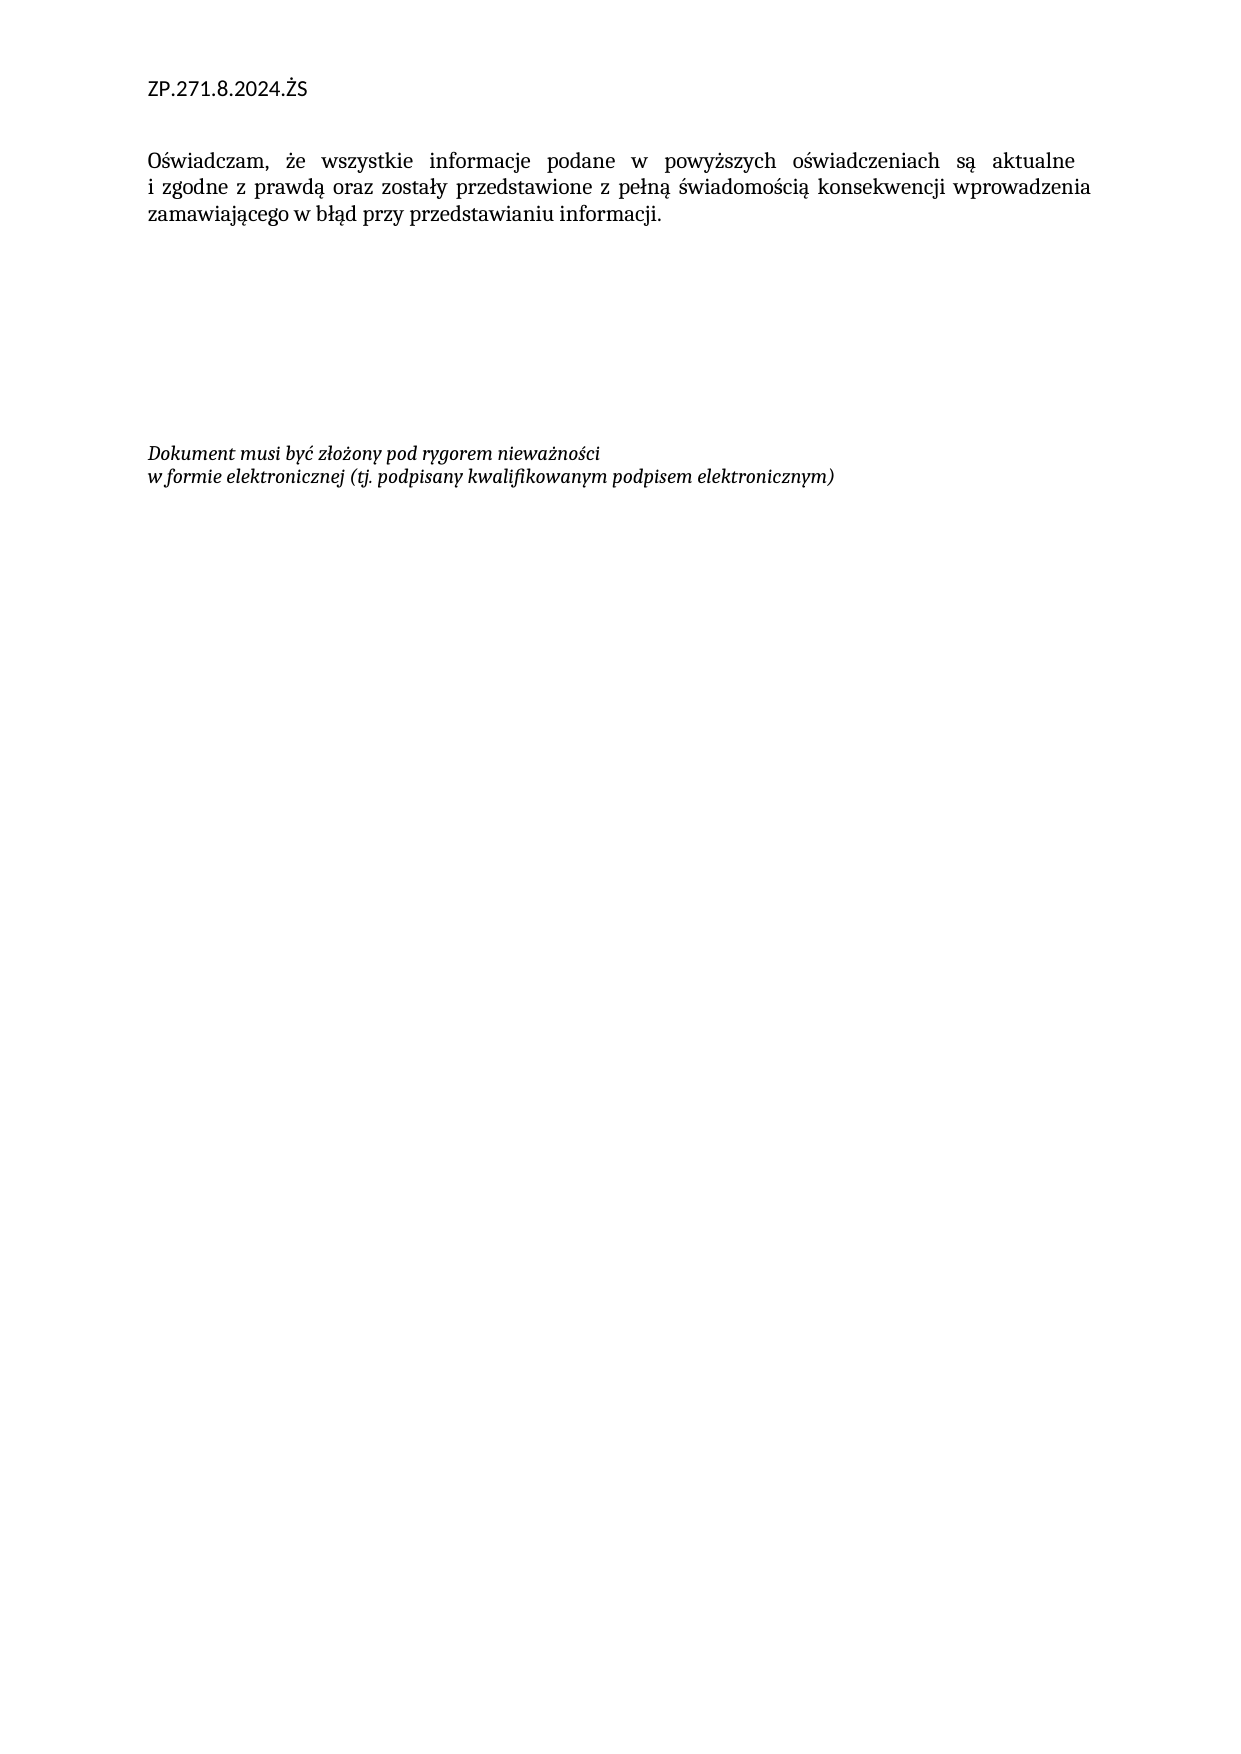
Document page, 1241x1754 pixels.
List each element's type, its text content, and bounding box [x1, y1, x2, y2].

text Dokument musi być złożony pod rygorem nieważności w formie elektronicznej (tj. podpisany kwalifikowanym podpisem elektronicznym) [148, 441, 1093, 489]
text Oświadczam, że wszystkie informacje podane w powyższych oświadczeniach są aktualne i zgodne z prawdą oraz zostały przedstawione z pełną świadomością konsekwencji wprowadzenia zamawiającego w błąd przy przedstawianiu informacji. [148, 148, 1093, 227]
